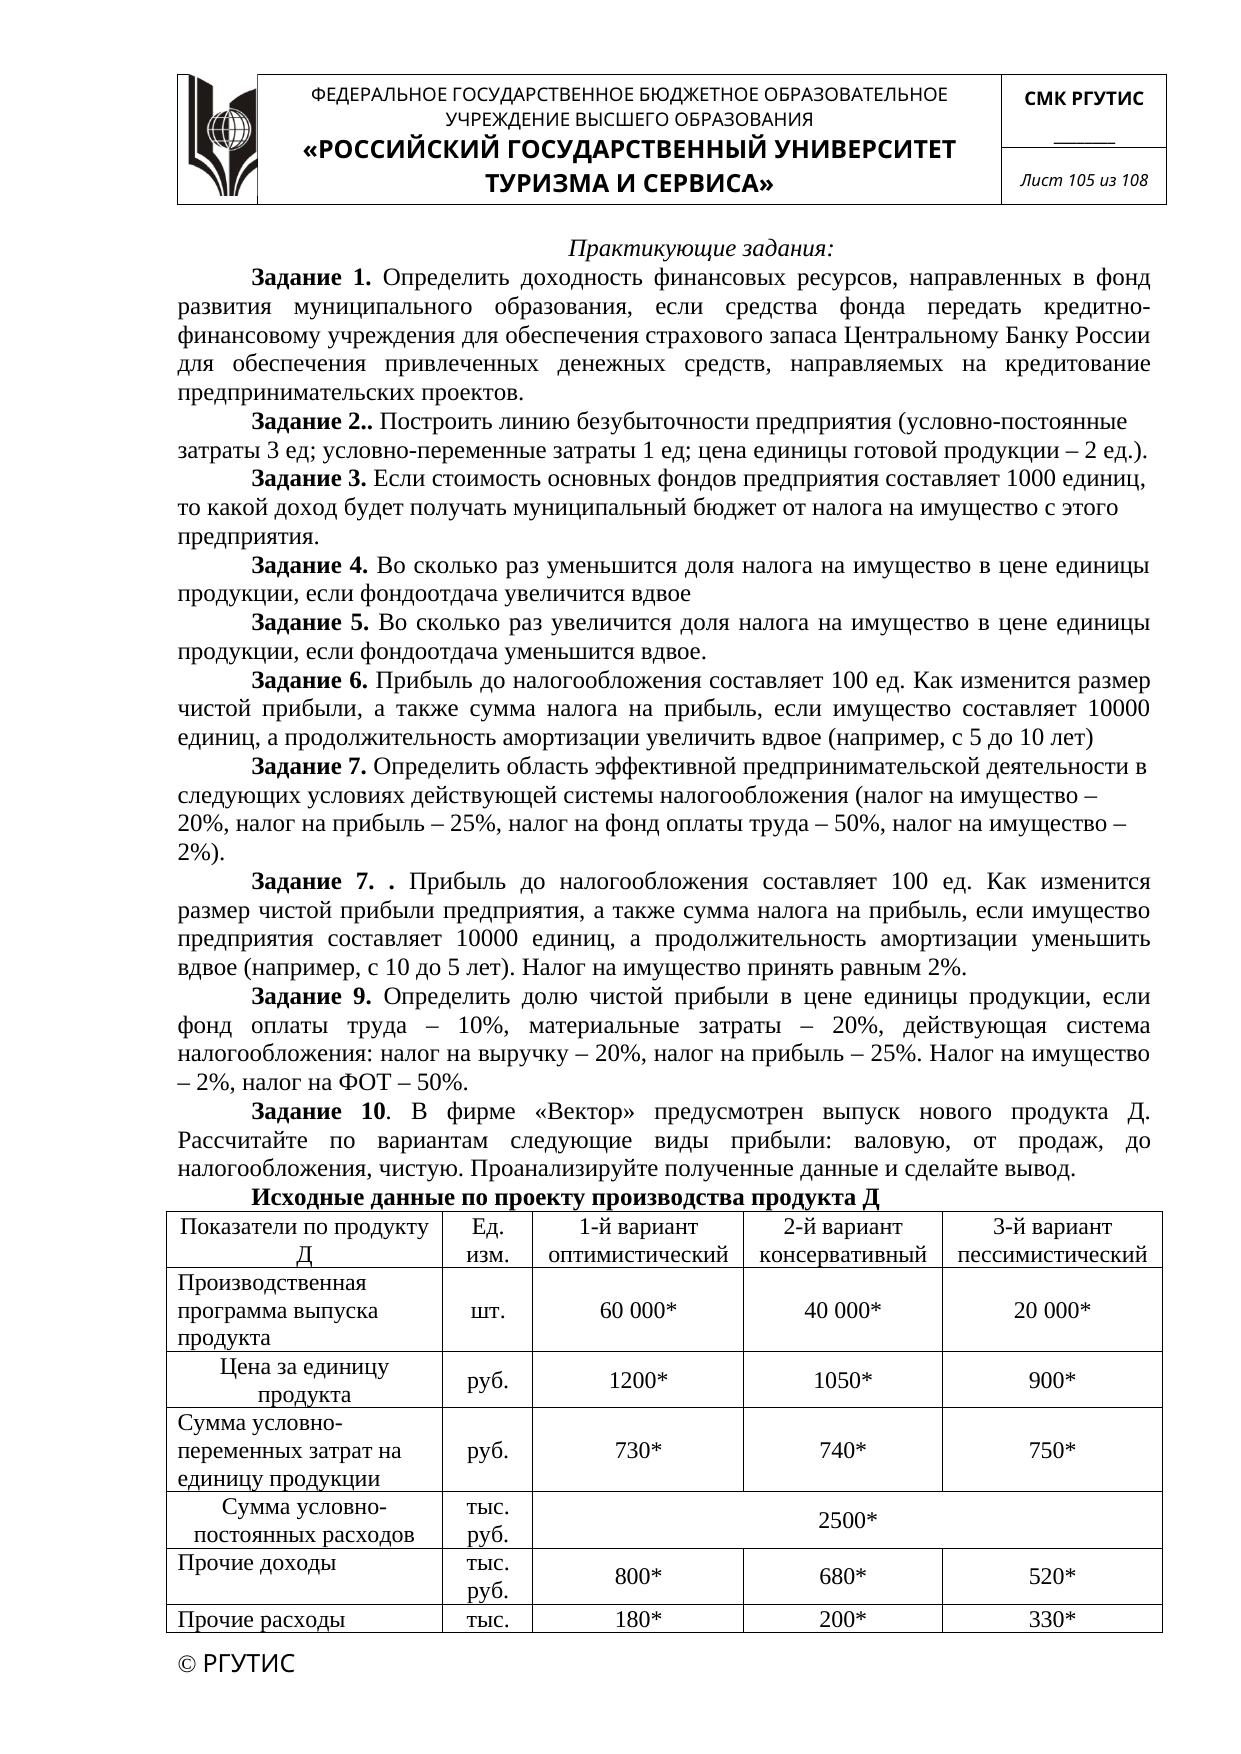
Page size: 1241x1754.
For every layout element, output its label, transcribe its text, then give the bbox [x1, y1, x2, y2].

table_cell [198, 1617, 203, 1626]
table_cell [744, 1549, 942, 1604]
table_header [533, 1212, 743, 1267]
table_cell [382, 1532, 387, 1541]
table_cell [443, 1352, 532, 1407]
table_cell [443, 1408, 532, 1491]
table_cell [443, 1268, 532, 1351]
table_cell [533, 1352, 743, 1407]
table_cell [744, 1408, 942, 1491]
text Задание 3. Если стоимость основных фондов предприятия составляет 1000 единиц, то какой доход будет получать муниципальный бюджет от налога на имущество с этого предприятия. [177, 463, 1152, 550]
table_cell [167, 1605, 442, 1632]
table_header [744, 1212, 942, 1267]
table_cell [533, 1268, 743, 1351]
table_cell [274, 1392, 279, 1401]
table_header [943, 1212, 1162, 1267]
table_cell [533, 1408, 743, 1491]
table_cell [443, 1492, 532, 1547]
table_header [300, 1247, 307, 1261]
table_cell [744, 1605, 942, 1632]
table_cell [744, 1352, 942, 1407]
text Задание 1. Определить доходность финансовых ресурсов, направленных в фонд развития муниципального образования, если средства фонда передать кредитно-финансовому учреждения для обеспечения страхового запаса Центральному Банку России для обеспечения привлеченных денежных средств, направляемых на кредитование предпринимательских проектов. [177, 262, 1152, 406]
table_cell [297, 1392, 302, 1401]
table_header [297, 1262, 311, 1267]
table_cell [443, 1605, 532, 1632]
text Задание 4. Во сколько раз уменьшится доля налога на имущество в цене единицы продукции, если фондоотдача увеличится вдвое [177, 550, 1152, 607]
text Исходные данные по проекту производства продукта Д [177, 1182, 1152, 1211]
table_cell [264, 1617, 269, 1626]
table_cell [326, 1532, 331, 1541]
text Задание 7. . Прибыль до налогообложения составляет 100 ед. Как изменится размер чистой прибыли предприятия, а также сумма налога на прибыль, если имущество предприятия составляет 10000 единиц, а продолжительность амортизации уменьшить вдвое (например, с 10 до 5 лет). Налог на имущество принять равным 2%. [177, 866, 1152, 981]
text Практикующие задания: [177, 233, 1152, 262]
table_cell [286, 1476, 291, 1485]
text Задание 7. Определить область эффективной предпринимательской деятельности в следующих условиях действующей системы налогообложения (налог на имущество – 20%, налог на прибыль – 25%, налог на фонд оплаты труда – 50%, налог на имущество – 2%). [177, 751, 1152, 866]
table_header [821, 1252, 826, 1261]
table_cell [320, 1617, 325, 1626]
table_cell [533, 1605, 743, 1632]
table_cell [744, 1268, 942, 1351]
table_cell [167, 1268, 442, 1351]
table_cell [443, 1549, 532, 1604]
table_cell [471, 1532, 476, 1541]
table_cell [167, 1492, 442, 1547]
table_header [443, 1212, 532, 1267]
text Задание 5. Во сколько раз увеличится доля налога на имущество в цене единицы продукции, если фондоотдача уменьшится вдвое. [177, 607, 1152, 665]
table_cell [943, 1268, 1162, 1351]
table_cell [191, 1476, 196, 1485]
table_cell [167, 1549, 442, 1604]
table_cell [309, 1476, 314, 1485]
text Задание 2.. Построить линию безубыточности предприятия (условно-постоянные затраты 3 ед; условно-переменные затраты 1 ед; цена единицы готовой продукции – 2 ед.). [177, 406, 1152, 463]
picture [188, 74, 258, 196]
text Задание 6. Прибыль до налогообложения составляет 100 ед. Как изменится размер чистой прибыли, а также сумма налога на прибыль, если имущество составляет 10000 единиц, а продолжительность амортизации увеличить вдвое (например, с 5 до 10 лет) [177, 665, 1152, 751]
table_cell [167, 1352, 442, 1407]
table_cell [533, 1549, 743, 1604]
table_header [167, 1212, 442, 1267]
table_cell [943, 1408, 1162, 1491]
text Задание 10. В фирме «Вектор» предусмотрен выпуск нового продукта Д. Рассчитайте по вариантам следующие виды прибыли: валовую, от продаж, до налогообложения, чистую. Проанализируйте полученные данные и сделайте вывод. [177, 1096, 1152, 1182]
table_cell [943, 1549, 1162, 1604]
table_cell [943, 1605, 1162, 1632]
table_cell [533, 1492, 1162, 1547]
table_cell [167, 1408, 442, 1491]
text Задание 9. Определить долю чистой прибыли в цене единицы продукции, если фонд оплаты труда – 10%, материальные затраты – 20%, действующая система налогообложения: налог на выручку – 20%, налог на прибыль – 25%. Налог на имущество – 2%, налог на ФОТ – 50%. [177, 981, 1152, 1096]
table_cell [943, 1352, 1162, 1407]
